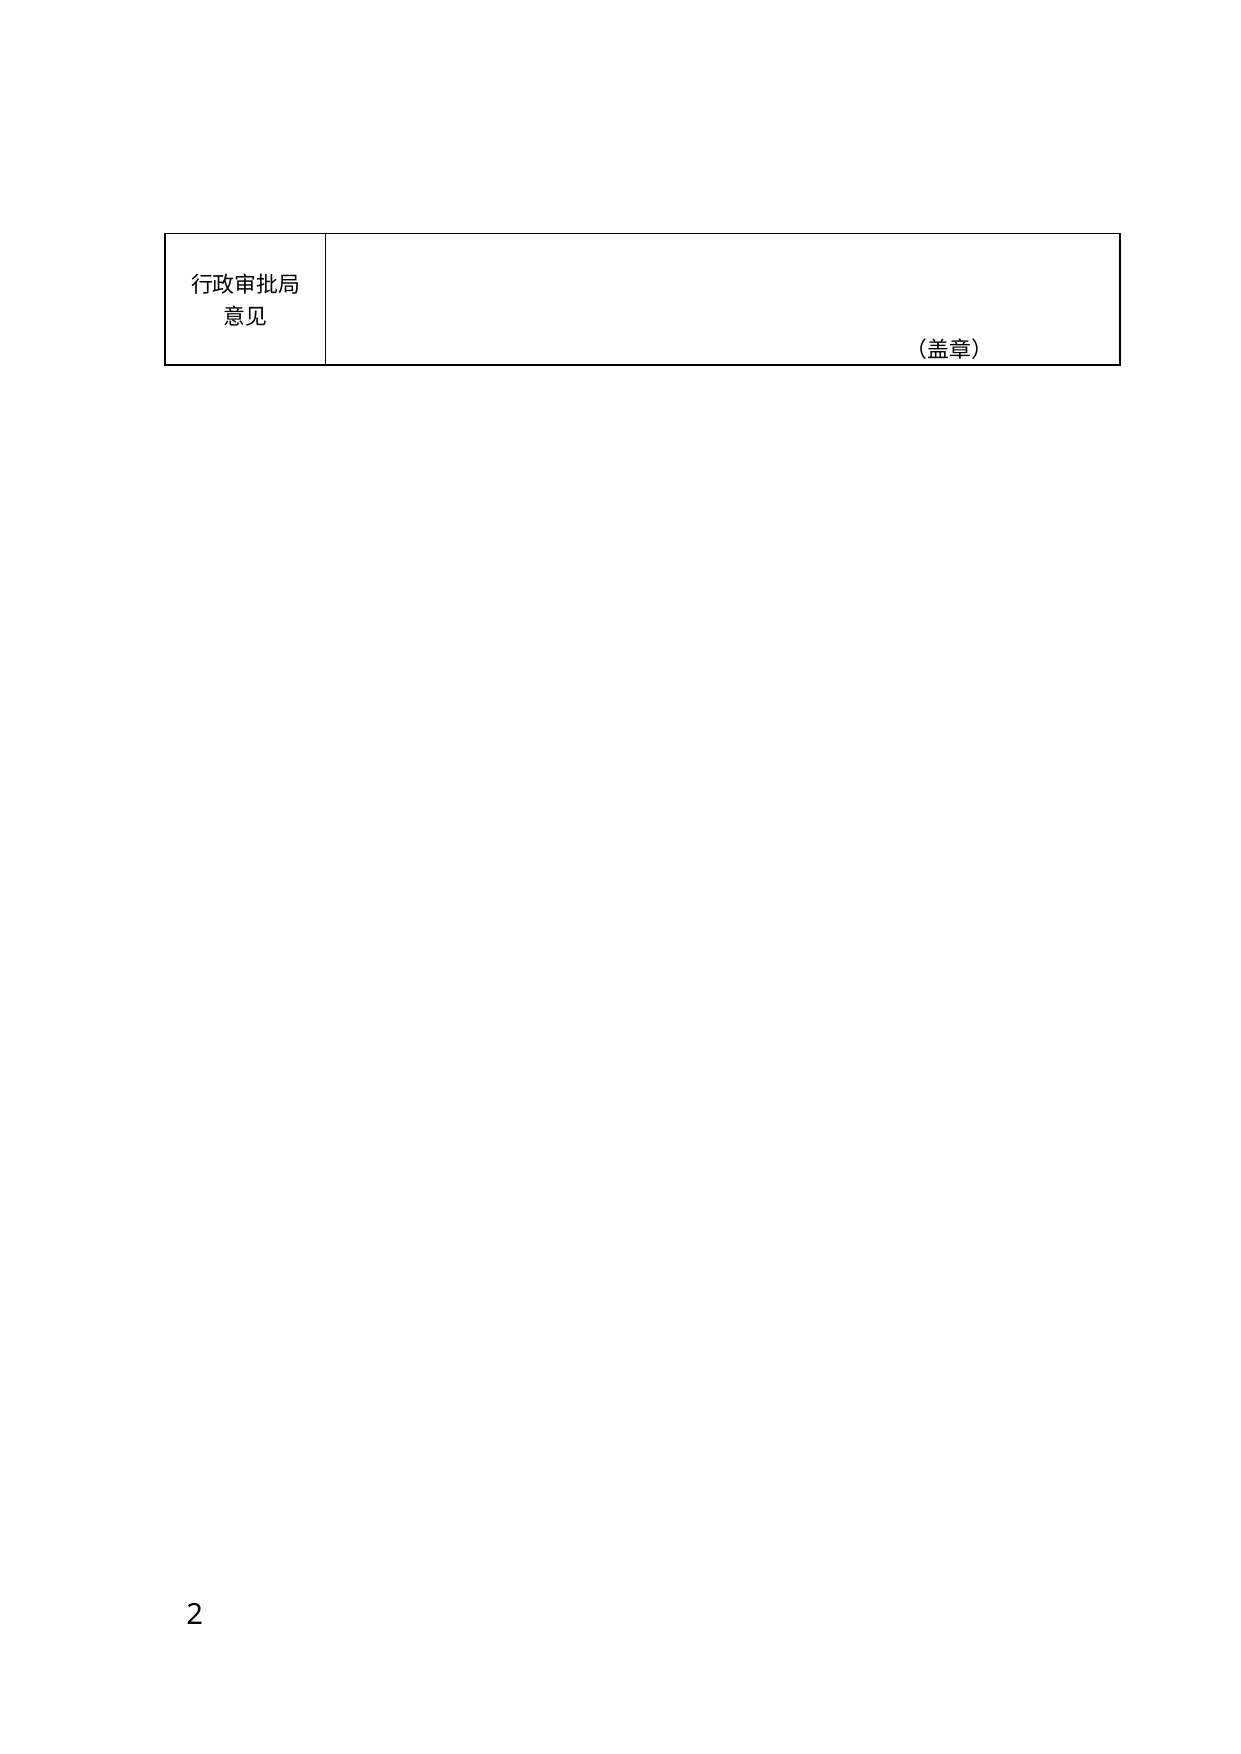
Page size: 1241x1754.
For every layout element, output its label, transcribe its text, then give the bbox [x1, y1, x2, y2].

table_cell 行政审批局 意见 [166, 234, 325, 364]
table_cell （盖章） [326, 234, 1119, 364]
